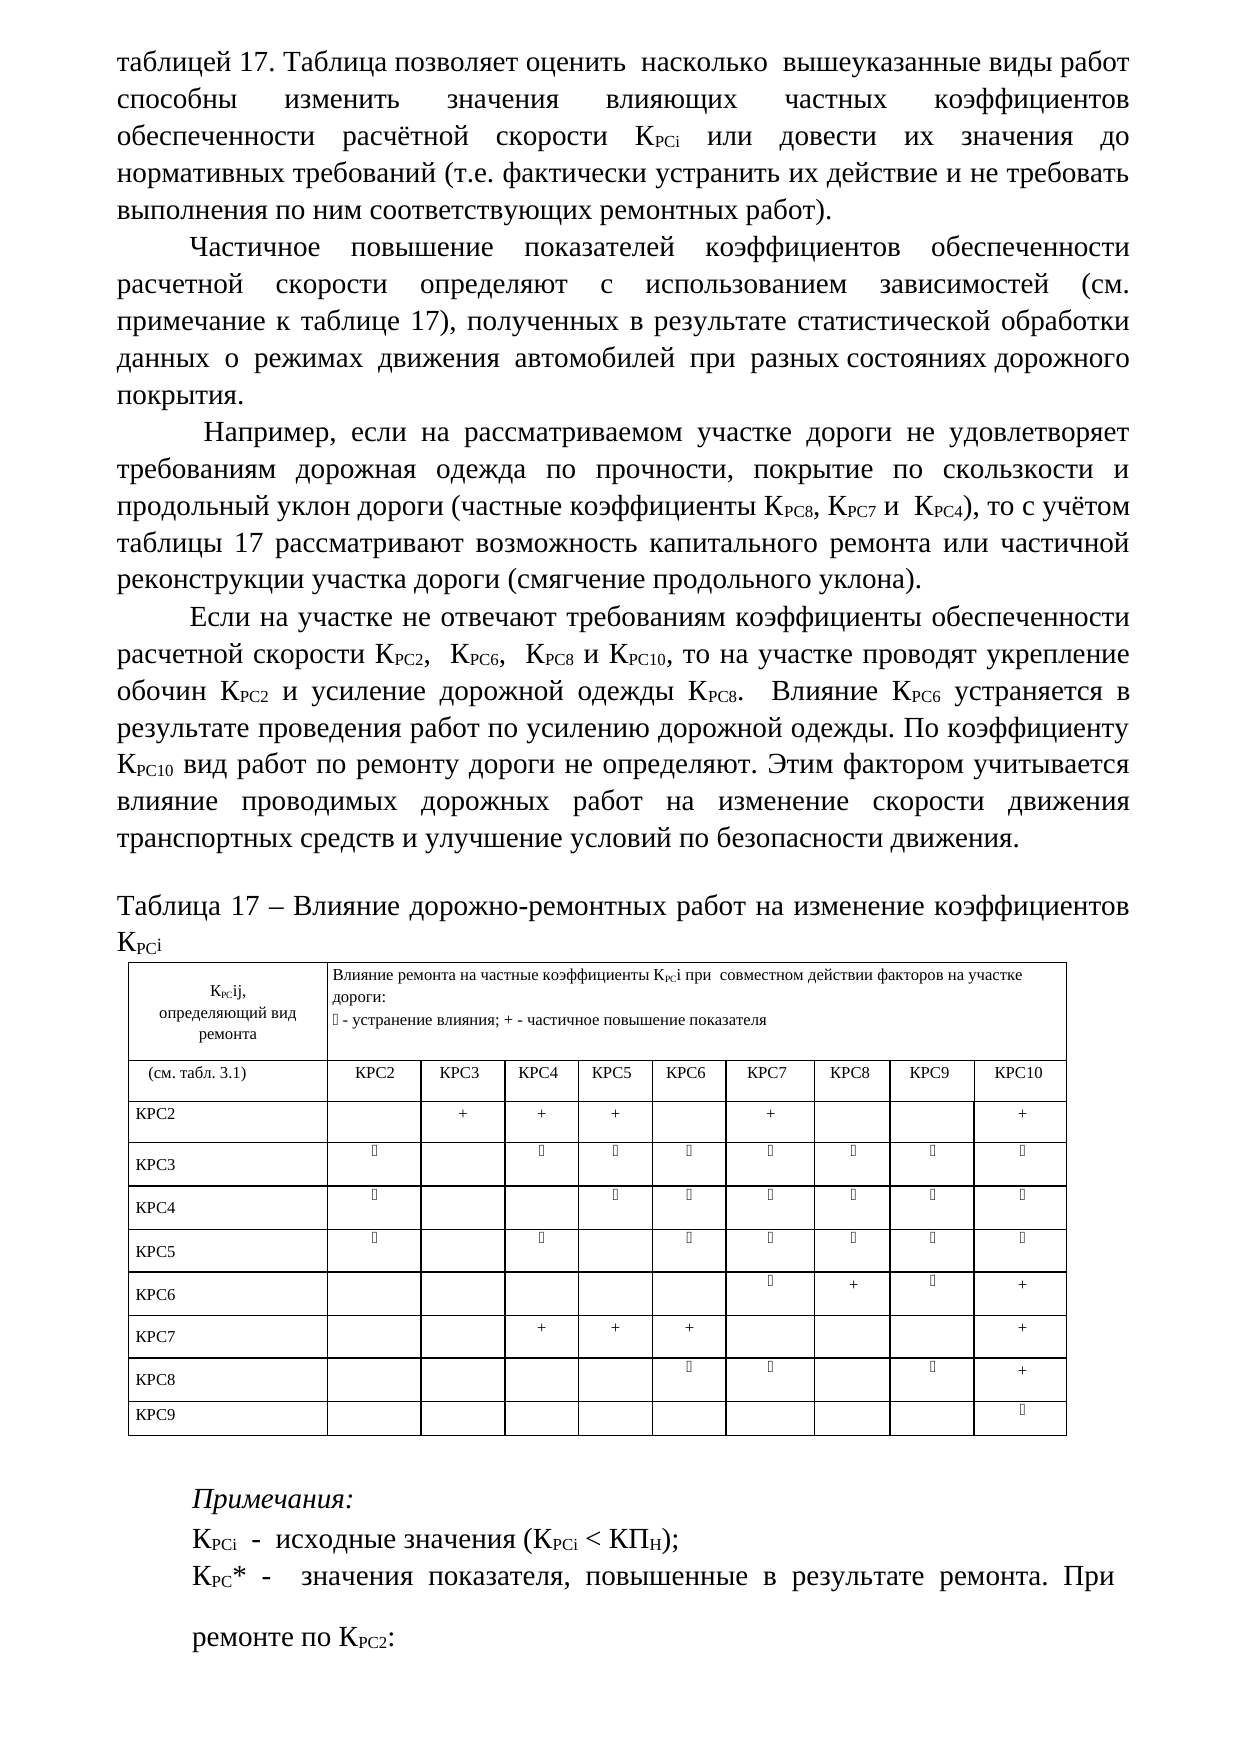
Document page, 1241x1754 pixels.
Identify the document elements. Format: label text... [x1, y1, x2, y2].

table_cell [727, 1273, 814, 1314]
table_cell [975, 1187, 1066, 1229]
table_cell [815, 1316, 889, 1357]
table_cell [891, 1187, 973, 1229]
table_cell [727, 1143, 814, 1185]
table_cell [975, 1230, 1066, 1271]
table_cell КРС7 [129, 1316, 327, 1357]
table_cell [328, 1102, 420, 1142]
table_cell [422, 1230, 504, 1271]
table_cell КРС3 [422, 1061, 504, 1101]
text КРС* - значения показателя, повышенные в результате ремонта. При ремонте по КРС2: [192, 1558, 1115, 1653]
table_cell + [815, 1273, 889, 1314]
table_cell КРС9 [129, 1402, 327, 1435]
text Если на участке не отвечают требованиям коэффициенты обеспеченности расчетной скорости КРС2, КРС6, КРС8 и КРС10, то на участке проводят укрепление обочин КРС2 и усиление дорожной одежды КРС8. Влияние КРС6 устраняется в результате проведения работ по усилению дорожной одежды. По коэффициенту КРС10 вид работ по ремонту дороги не определяют. Этим фактором учитывается влияние проводимых дорожных работ на изменение скорости движения транспортных средств и улучшение условий по безопасности движения. [117, 599, 1130, 854]
table_cell [579, 1359, 652, 1401]
text Частичное повышение показателей коэффициентов обеспеченности расчетной скорости определяют с использованием зависимостей (см. примечание к таблице 17), полученных в результате статистической обработки данных о режимах движения автомобилей при разных состояниях дорожного покрытия. [117, 229, 1130, 410]
table_cell [653, 1102, 725, 1142]
table_cell [891, 1359, 973, 1401]
table_cell КРС2 [328, 1061, 420, 1101]
table_cell [579, 1143, 652, 1185]
table_cell КРС3 [129, 1143, 327, 1185]
table_cell [328, 1316, 420, 1357]
table_cell [328, 1359, 420, 1401]
table_cell [506, 1187, 578, 1229]
table_cell [891, 1102, 973, 1142]
table_cell [506, 1273, 578, 1314]
table_cell [579, 1230, 652, 1271]
table_cell + [975, 1273, 1066, 1314]
table_cell + [422, 1102, 504, 1142]
table_cell [328, 1273, 420, 1314]
table_cell [506, 1402, 578, 1435]
table_cell [422, 1402, 504, 1435]
table_cell [579, 1273, 652, 1314]
table_cell [506, 1230, 578, 1271]
table_cell + [727, 1102, 814, 1142]
table_cell [975, 1143, 1066, 1185]
table_cell КРС9 [891, 1061, 974, 1101]
text Примечания: [192, 1481, 1152, 1515]
table_cell [815, 1402, 889, 1435]
table_cell + [975, 1316, 1066, 1357]
table_cell [422, 1187, 504, 1229]
table_cell КРС8 [815, 1061, 889, 1101]
table_cell [815, 1102, 889, 1142]
table_cell [328, 1230, 420, 1271]
table_cell (см. табл. 3.1) [129, 1061, 327, 1101]
table_cell КРС8 [129, 1359, 327, 1401]
table_cell [653, 1230, 725, 1271]
table_cell [815, 1359, 889, 1401]
text Например, если на рассматриваемом участке дороги не удовлетворяет требованиям дорожная одежда по прочности, покрытие по скользкости и продольный уклон дороги (частные коэффициенты КРС8, КРС7 и КРС4), то с учётом таблицы 17 рассматривают возможность капитального ремонта или частичной реконструкции участка дороги (смягчение продольного уклона). [117, 414, 1130, 595]
table_cell [891, 1402, 973, 1435]
table_cell [727, 1402, 814, 1435]
table_cell КРС4 [506, 1061, 578, 1101]
table_cell [653, 1402, 725, 1435]
text КРСi - исходные значения (КРСi < КПН); [192, 1521, 1130, 1554]
table_cell [727, 1187, 814, 1229]
table_cell КРС7 [727, 1061, 814, 1101]
table_header Влияние ремонта на частные коэффициенты КРСi при совместном действии факторов на участке дороги: - устранение влияния; + - частичное повышение показателя [328, 963, 1066, 1060]
table_cell [653, 1187, 725, 1229]
table_header КРСij, определяющий вид ремонта [129, 963, 327, 1060]
table_cell [653, 1273, 725, 1314]
text Таблица 17 – Влияние дорожно-ремонтных работ на изменение коэффициентов КРСi [117, 888, 1130, 958]
table_cell КРС4 [129, 1187, 327, 1229]
table_cell [579, 1402, 652, 1435]
table_cell [727, 1359, 814, 1401]
table_cell + [506, 1316, 578, 1357]
table_cell + [653, 1316, 725, 1357]
table_cell + [506, 1102, 578, 1142]
table_cell [815, 1143, 889, 1185]
table_cell [727, 1316, 814, 1357]
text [117, 44, 1130, 225]
table_cell [975, 1402, 1066, 1435]
table_cell [653, 1143, 725, 1185]
table_cell [653, 1359, 725, 1401]
table_cell [422, 1359, 504, 1401]
table_cell [422, 1143, 504, 1185]
table_cell [422, 1316, 504, 1357]
table_cell [815, 1230, 889, 1271]
table_cell [891, 1273, 973, 1314]
table_cell [328, 1402, 420, 1435]
table_cell + [975, 1359, 1066, 1401]
table_cell [815, 1187, 889, 1229]
table_cell + [975, 1102, 1066, 1142]
table_cell КРС2 [129, 1102, 327, 1142]
table_cell КРС5 [129, 1230, 327, 1271]
table_cell [891, 1230, 973, 1271]
table_cell КРС6 [129, 1273, 327, 1314]
table_cell [891, 1143, 973, 1185]
table_cell [328, 1143, 420, 1185]
table_cell [328, 1187, 420, 1229]
table_cell [891, 1316, 973, 1357]
table_cell + [579, 1102, 652, 1142]
table_cell КРС5 [579, 1061, 652, 1101]
table_cell КРС10 [975, 1061, 1066, 1101]
table_cell КРС6 [653, 1061, 725, 1101]
table_cell [579, 1187, 652, 1229]
table_cell [422, 1273, 504, 1314]
table_cell [506, 1359, 578, 1401]
table_cell [506, 1143, 578, 1185]
table_cell [727, 1230, 814, 1271]
table_cell + [579, 1316, 652, 1357]
